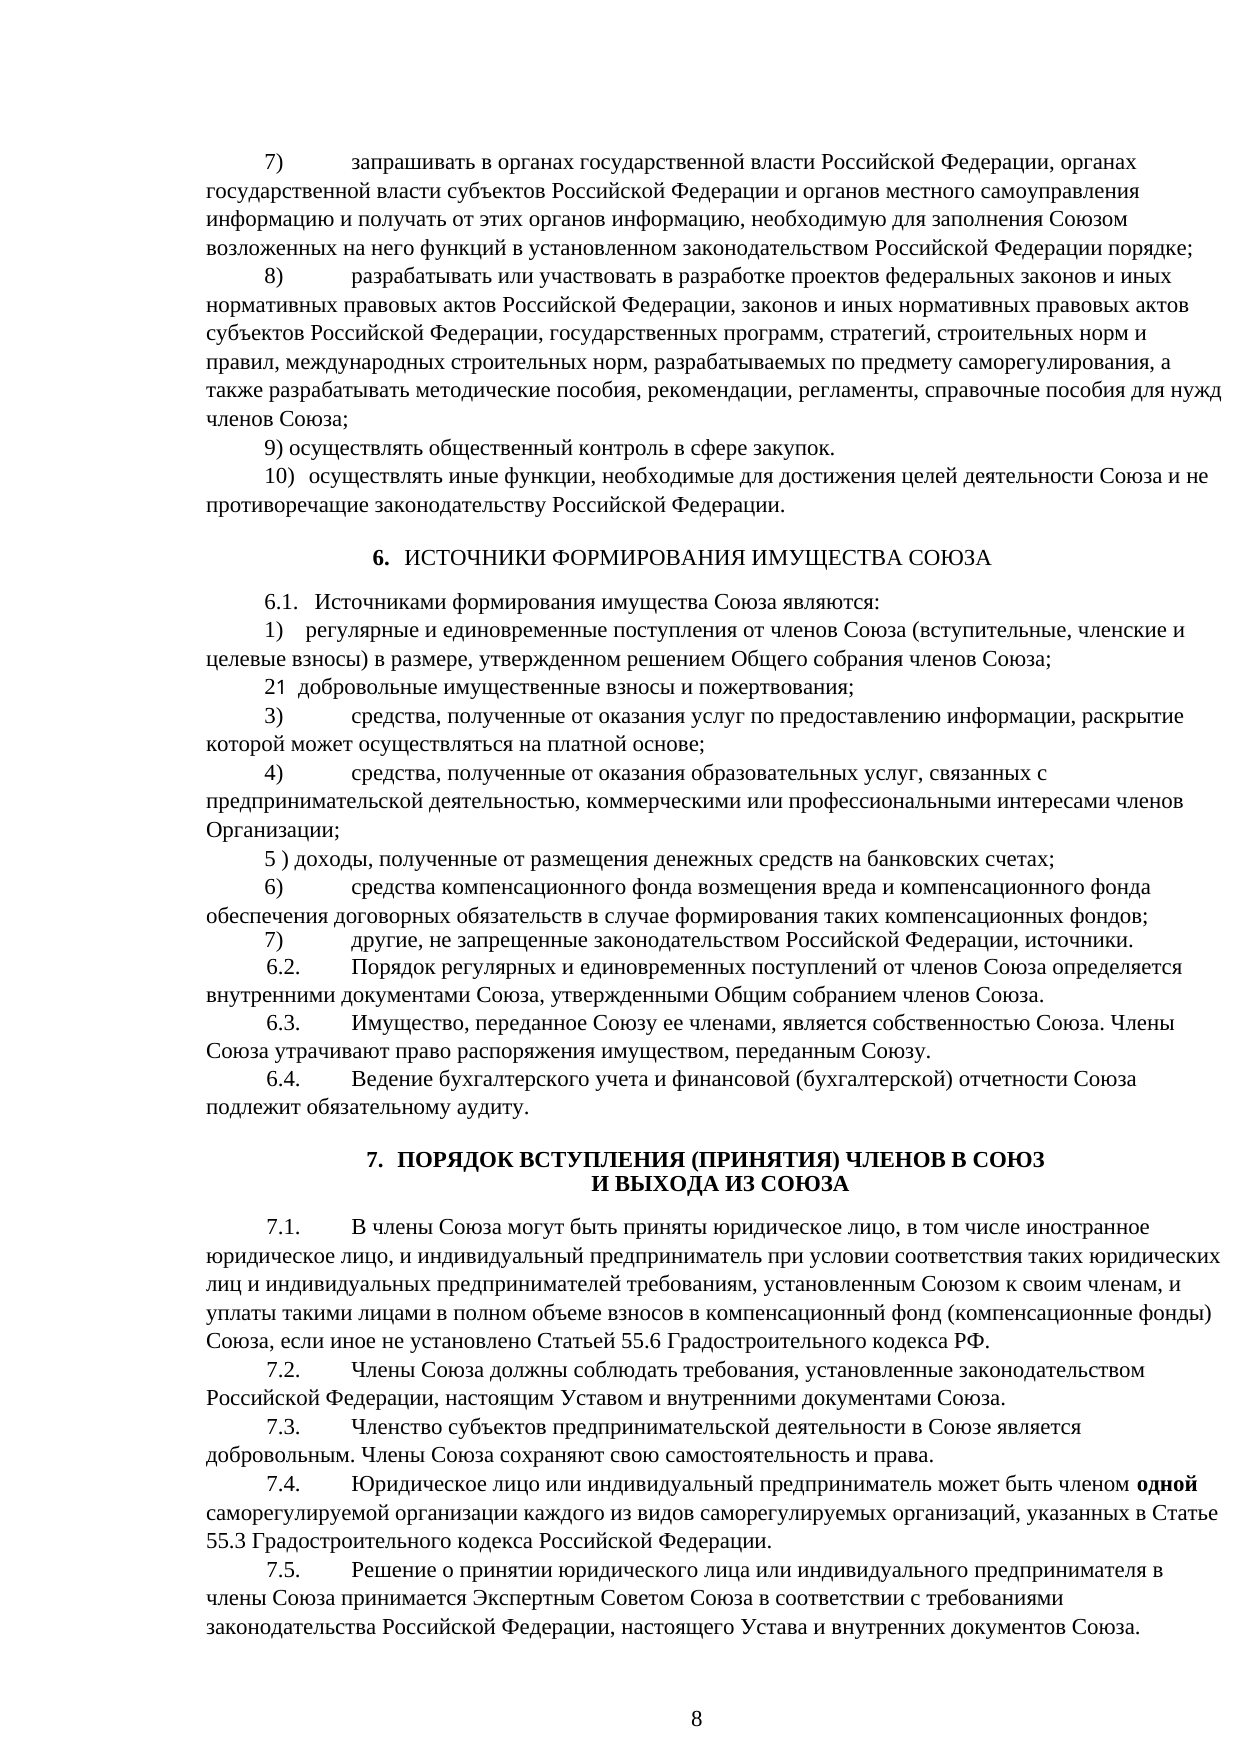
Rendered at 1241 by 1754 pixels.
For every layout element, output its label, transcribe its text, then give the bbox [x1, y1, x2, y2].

text 9) осуществлять общественный контроль в сфере закупок. [206, 432, 1227, 461]
list В члены Союза могут быть приняты юридическое лицо, в том числе иностранное юридическое лицо, и индивидуальный предприниматель при условии соответствия таких юридических лиц и индивидуальных предпринимателей требованиям, установленным Союзом к своим членам, и уплаты такими лицами в полном объеме взносов в компенсационный фонд (компенсационные фонды) Союза, если иное не установлено Статьей 55.6 Градостроительного кодекса РФ. [206, 1212, 1225, 1354]
list ИСТОЧНИКИ ФОРМИРОВАНИЯ ИМУЩЕСТВА СОЮЗА [372, 547, 1227, 570]
list Ведение бухгалтерского учета и финансовой (бухгалтерской) отчетности Союза подлежит обязательному аудиту. [206, 1064, 1225, 1120]
list запрашивать в органах государственной власти Российской Федерации, органах государственной власти субъектов Российской Федерации и органов местного самоуправления информацию и получать от этих органов информацию, необходимую для заполнения Союзом возложенных на него функций в установленном законодательством Российской Федерации порядке; [206, 147, 1225, 261]
list средства, полученные от оказания услуг по предоставлению информации, раскрытие которой может осуществляться на платной основе; [206, 700, 1225, 757]
list разрабатывать или участвовать в разработке проектов федеральных законов и иных нормативных правовых актов Российской Федерации, законов и иных нормативных правовых актов субъектов Российской Федерации, государственных программ, стратегий, строительных норм и правил, международных строительных норм, разрабатываемых по предмету саморегулирования, а также разрабатывать методические пособия, рекомендации, регламенты, справочные пособия для нужд членов Союза; [206, 261, 1225, 432]
list Решение о принятии юридического лица или индивидуального предпринимателя в члены Союза принимается Экспертным Советом Союза в соответствии с требованиями законодательства Российской Федерации, настоящего Устава и внутренних документов Союза. [206, 1554, 1225, 1640]
list средства, полученные от оказания образовательных услуг, связанных с предпринимательской деятельностью, коммерческими или профессиональными интересами членов Организации; [206, 757, 1225, 843]
text И ВЫХОДА ИЗ СОЮЗА [591, 1173, 1227, 1196]
list Порядок регулярных и единовременных поступлений от членов Союза определяется внутренними документами Союза, утвержденными Общим собранием членов Союза. [206, 952, 1225, 1008]
list Члены Союза должны соблюдать требования, установленные законодательством Российской Федерации, настоящим Уставом и внутренними документами Союза. [206, 1354, 1225, 1411]
list Имущество, переданное Союзу ее членами, является собственностью Союза. Члены Союза утрачивают право распоряжения имуществом, переданным Союзу. [206, 1008, 1225, 1064]
list средства компенсационного фонда возмещения вреда и компенсационного фонда обеспечения договорных обязательств в случае формирования таких компенсационных фондов; [206, 872, 1225, 929]
text 5 ) доходы, полученные от размещения денежных средств на банковских счетах; [206, 843, 1227, 872]
text 21 добровольные имущественные взносы и пожертвования; [206, 672, 1227, 700]
list осуществлять иные функции, необходимые для достижения целей деятельности Союза и не противоречащие законодательству Российской Федерации. [206, 461, 1225, 518]
list Источниками формирования имущества Союза являются: [206, 586, 1227, 615]
list регулярные и единовременные поступления от членов Союза (вступительные, членские и целевые взносы) в размере, утвержденном решением Общего собрания членов Союза; [206, 615, 1225, 672]
list ПОРЯДОК ВСТУПЛЕНИЯ (ПРИНЯТИЯ) ЧЛЕНОВ В СОЮЗ [366, 1149, 1227, 1172]
list другие, не запрещенные законодательством Российской Федерации, источники. [206, 929, 1227, 952]
list Юридическое лицо или индивидуальный предприниматель может быть членом одной саморегулируемой организации каждого из видов саморегулируемых организаций, указанных в Статье 55.3 Градостроительного кодекса Российской Федерации. [206, 1468, 1225, 1554]
list Членство субъектов предпринимательской деятельности в Союзе является добровольным. Члены Союза сохраняют свою самостоятельность и права. [206, 1411, 1225, 1468]
